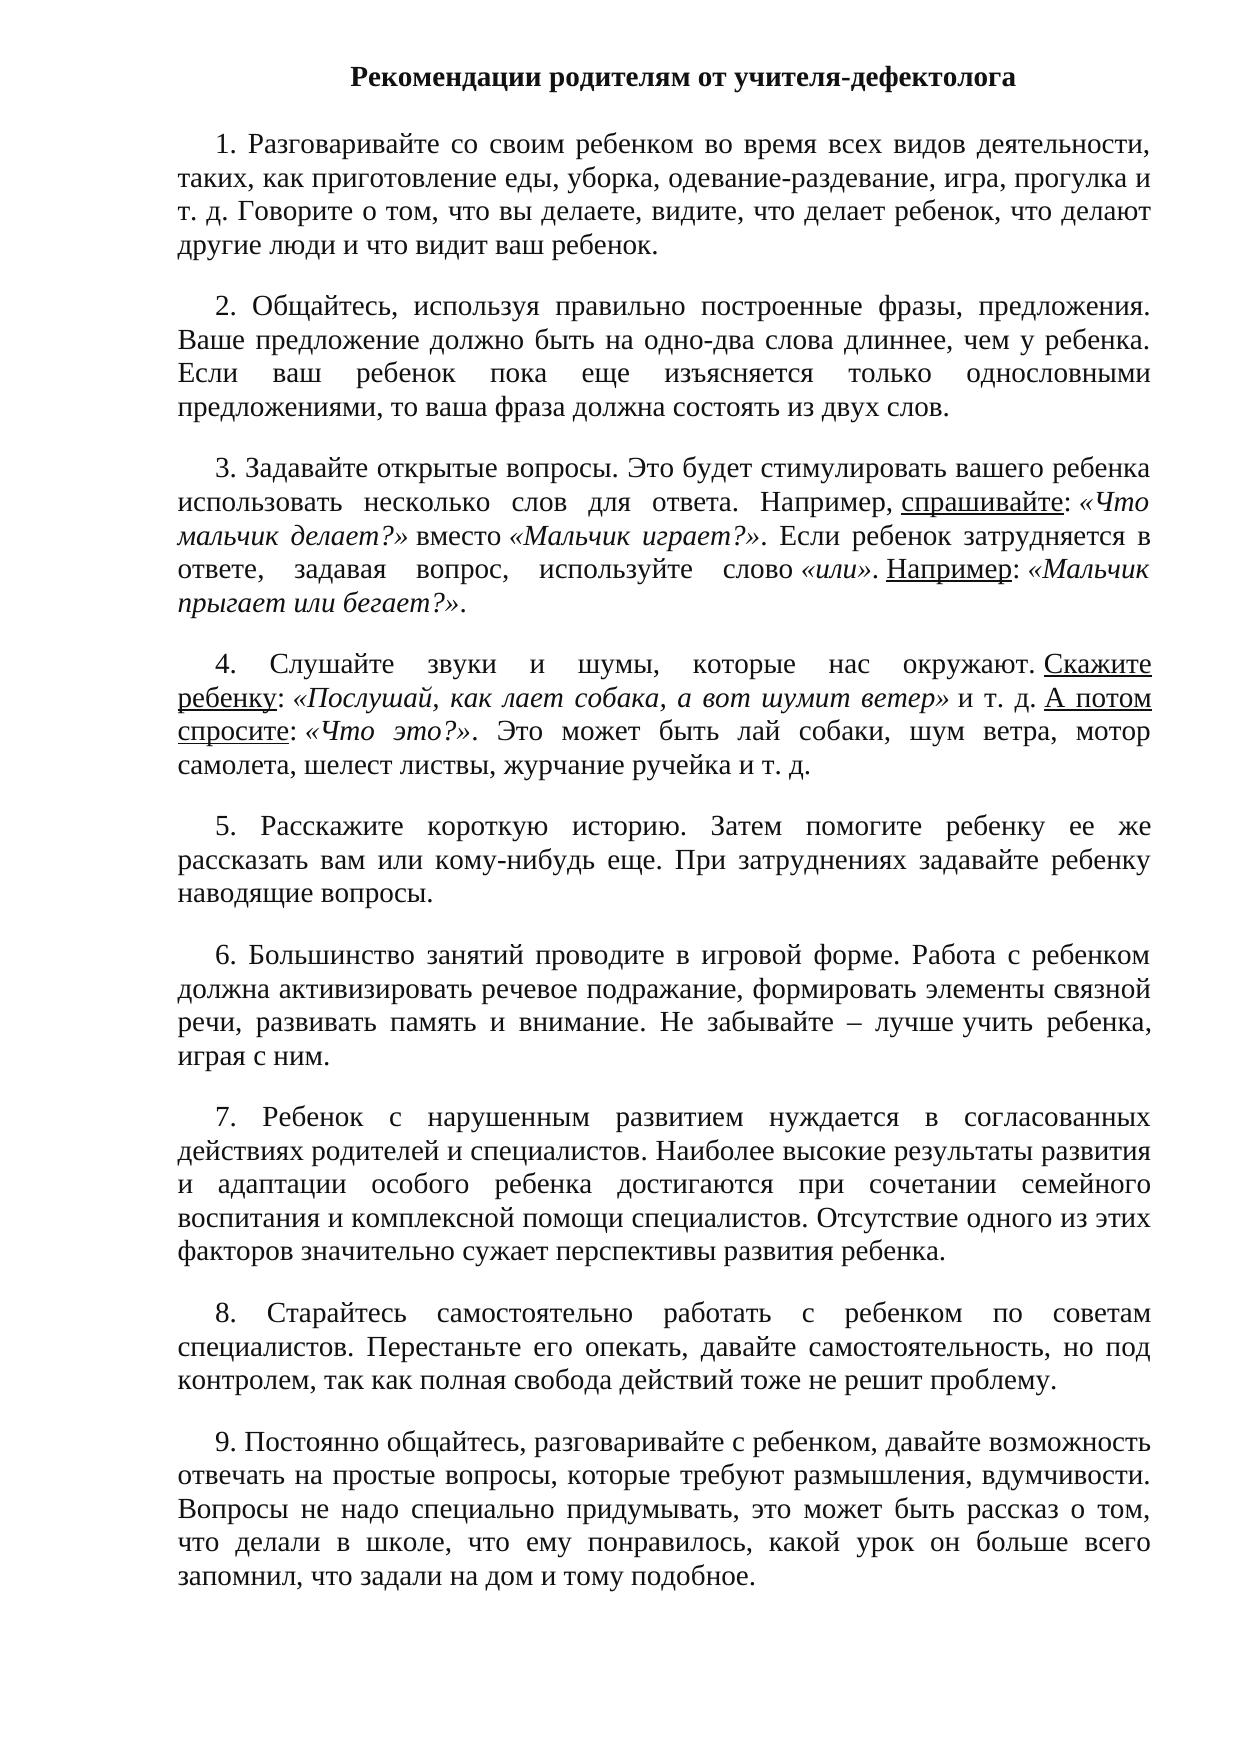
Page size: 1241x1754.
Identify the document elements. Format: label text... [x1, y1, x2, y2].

text 4. Слушайте звуки и шумы, которые нас окружают. Скажите ребенку: «Послушай, как лает собака, а вот шумит ветер» и т. д. А потом спросите: «Что это?». Это может быть лай собаки, шум ветра, мотор самолета, шелест листвы, журчание ручейка и т. д. [177, 646, 1152, 781]
text 7. Ребенок с нарушенным развитием нуждается в согласованных действиях родителей и специалистов. Наиболее высокие результаты развития и адаптации особого ребенка достигаются при сочетании семейного воспитания и комплексной помощи специалистов. Отсутствие одного из этих факторов значительно сужает перспективы развития ребенка. [177, 1099, 1152, 1267]
text Рекомендации родителям от учителя-дефектолога [177, 59, 1152, 93]
text 9. Постоянно общайтесь, разговаривайте с ребенком, давайте возможность отвечать на простые вопросы, которые требуют размышления, вдумчивости. Вопросы не надо специально придумывать, это может быть рассказ о том, что делали в школе, что ему понравилось, какой урок он больше всего запомнил, что задали на дом и тому подобное. [177, 1424, 1152, 1591]
text 5. Расскажите короткую историю. Затем помогите ребенку ее же рассказать вам или кому-нибудь еще. При затруднениях задавайте ребенку наводящие вопросы. [177, 808, 1152, 909]
text 1. Разговаривайте со своим ребенком во время всех видов деятельности, таких, как приготовление еды, уборка, одевание-раздевание, игра, прогулка и т. д. Говорите о том, что вы делаете, видите, что делает ребенок, что делают другие люди и что видит ваш ребенок. [177, 126, 1152, 260]
text 6. Большинство занятий проводите в игровой форме. Работа с ребенком должна активизировать речевое подражание, формировать элементы связной речи, развивать память и внимание. Не забывайте – лучше учить ребенка, играя с ним. [177, 937, 1152, 1071]
text 2. Общайтесь, используя правильно построенные фразы, предложения. Ваше предложение должно быть на одно-два слова длиннее, чем у ребенка. Если ваш ребенок пока еще изъясняется только однословными предложениями, то ваша фраза должна состоять из двух слов. [177, 288, 1152, 423]
text 8. Старайтесь самостоятельно работать с ребенком по советам специалистов. Перестаньте его опекать, давайте самостоятельность, но под контролем, так как полная свобода действий тоже не решит проблему. [177, 1295, 1152, 1396]
text 3. Задавайте открытые вопросы. Это будет стимулировать вашего ребенка использовать несколько слов для ответа. Например, спрашивайте: «Что мальчик делает?» вместо «Мальчик играет?». Если ребенок затрудняется в ответе, задавая вопрос, используйте слово «или». Например: «Мальчик прыгает или бегает?». [177, 451, 1152, 618]
